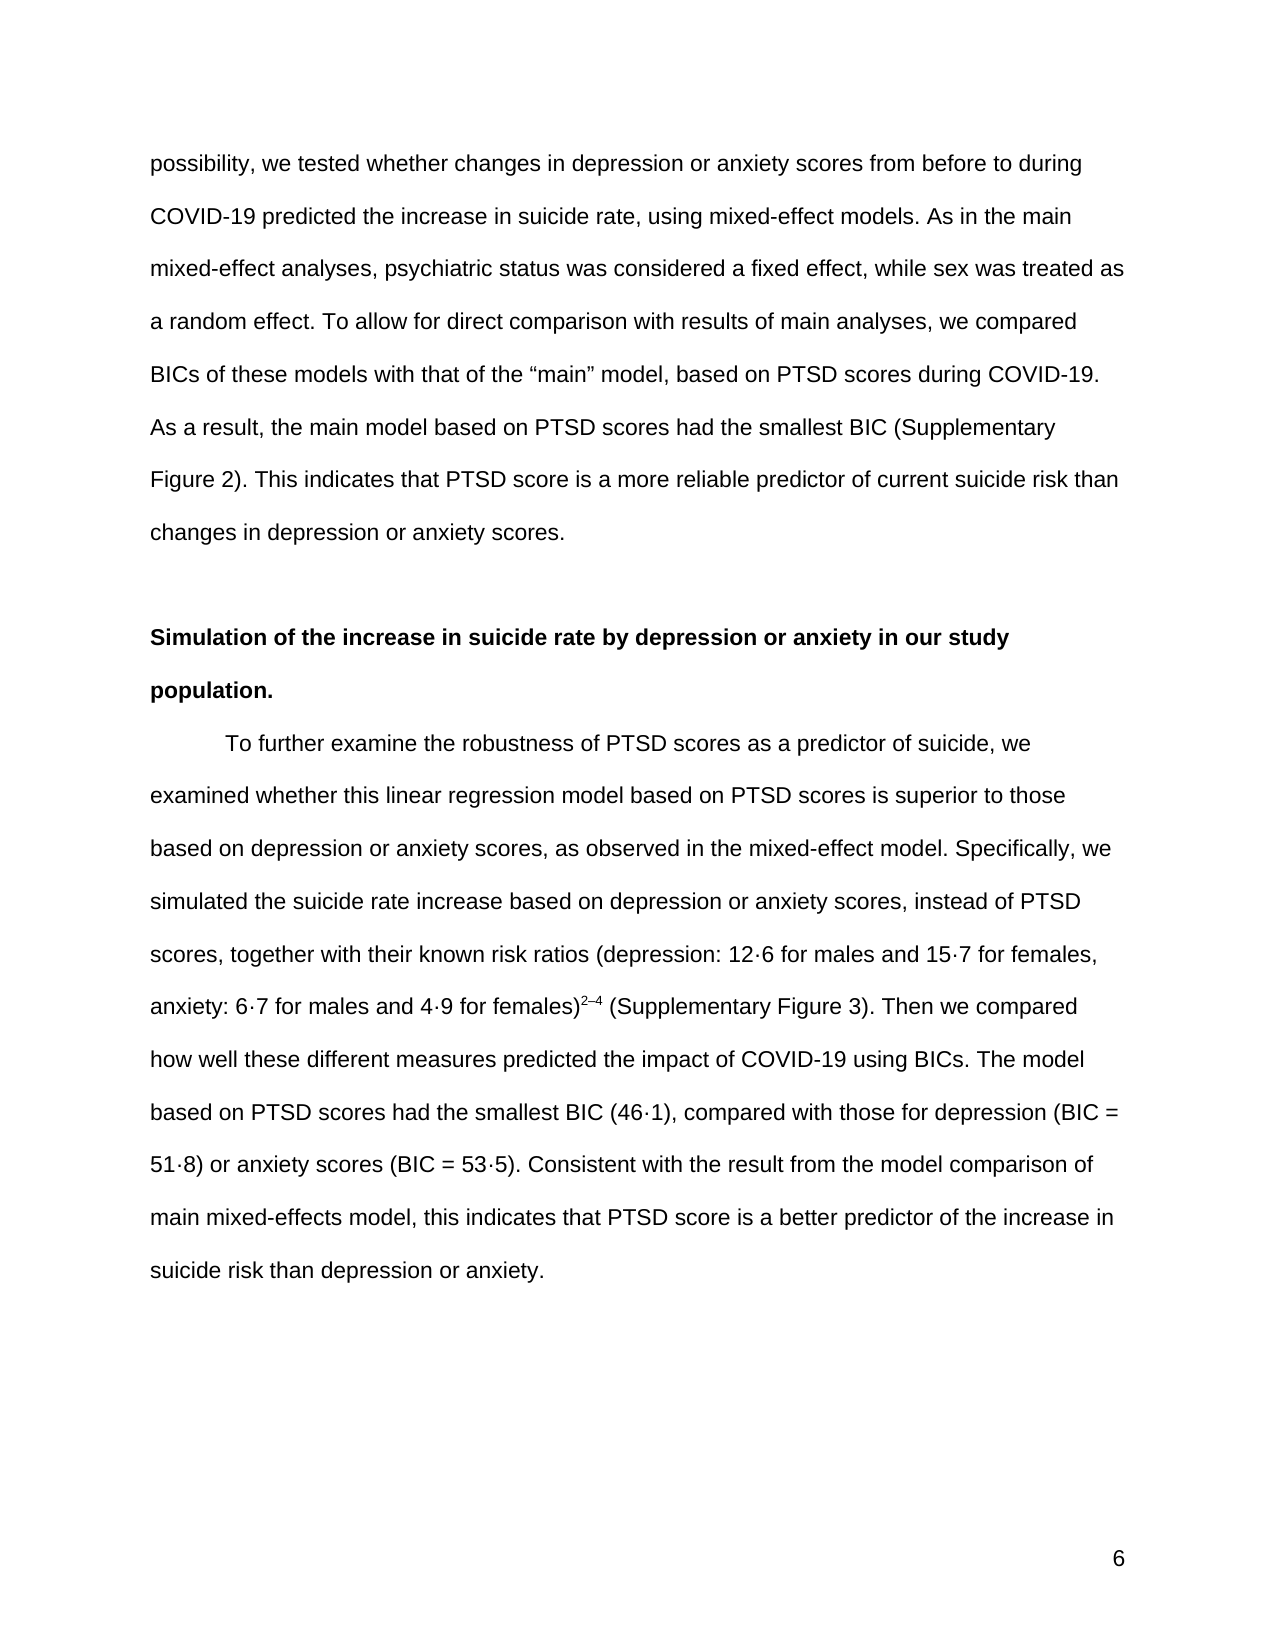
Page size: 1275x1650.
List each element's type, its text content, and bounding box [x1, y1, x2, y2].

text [150, 150, 1125, 545]
text Simulation of the increase in suicide rate by depression or anxiety in our study population. [150, 624, 1125, 703]
text To further examine the robustness of PTSD scores as a predictor of suicide, we examined whether this linear regression model based on PTSD scores is superior to those based on depression or anxiety scores, as observed in the mixed-effect model. Specifically, we simulated the suicide rate increase based on depression or anxiety scores, instead of PTSD scores, together with their known risk ratios (depression: 12·6 for males and 15·7 for females, anxiety: 6·7 for males and 4·9 for females)2–4 (Supplementary Figure 3). Then we compared how well these different measures predicted the impact of COVID-19 using BICs. The model based on PTSD scores had the smallest BIC (46·1), compared with those for depression (BIC = 51·8) or anxiety scores (BIC = 53·5). Consistent with the result from the model comparison of main mixed-effects model, this indicates that PTSD score is a better predictor of the increase in suicide risk than depression or anxiety. [150, 730, 1125, 1283]
